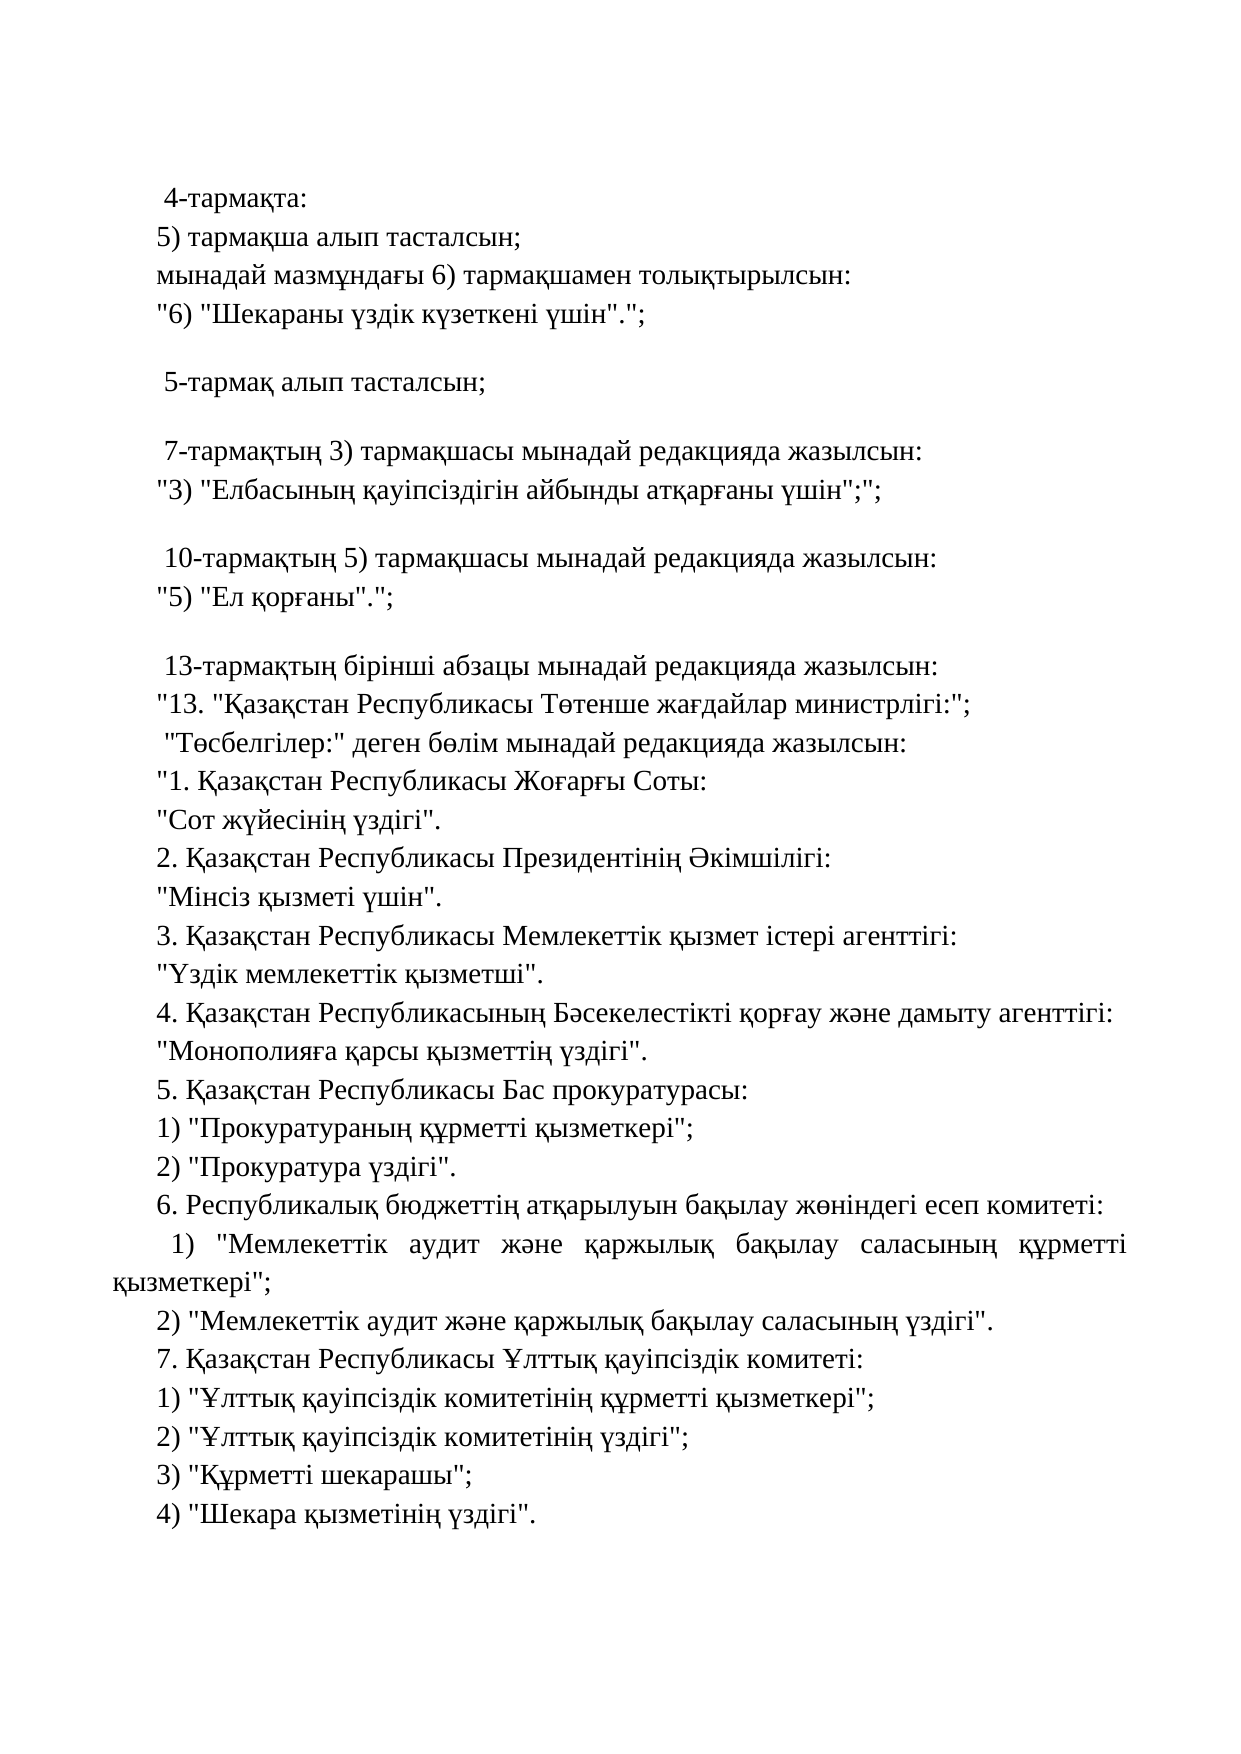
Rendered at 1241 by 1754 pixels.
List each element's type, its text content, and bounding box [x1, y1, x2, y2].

text мынадай мазмұндағы 6) тармақшамен толықтырылсын: [112, 257, 1128, 291]
text 2. Қазақстан Республикасы Президентінің Әкімшілігі: [112, 841, 1128, 874]
text 6. Республикалық бюджеттің атқарылуын бақылау жөніндегі есеп комитеті: [112, 1187, 1128, 1221]
text 4) "Шекара қызметінің үздігі". [112, 1496, 1128, 1529]
text "5) "Ел қорғаны"."; [112, 579, 1128, 613]
text 1) "Мемлекеттік аудит және қаржылық бақылау саласының құрметті қызметкері"; [112, 1226, 1128, 1298]
text "3) "Елбасының қауіпсіздігін айбынды атқарғаны үшін";"; [112, 472, 1128, 505]
text 4-тармақта: [112, 180, 1128, 214]
text 13-тармақтың бірінші абзацы мынадай редакцияда жазылсын: [112, 648, 1128, 681]
text 2) "Прокуратура үздігі". [112, 1149, 1128, 1182]
text "Төсбелгілер:" деген бөлім мынадай редакцияда жазылсын: [112, 725, 1128, 758]
text 5-тармақ алып тасталсын; [112, 364, 1128, 398]
text "13. "Қазақстан Республикасы Төтенше жағдайлар министрлігі:"; [112, 686, 1128, 720]
text 3. Қазақстан Республикасы Мемлекеттік қызмет істері агенттігі: [112, 918, 1128, 951]
text 1) "Ұлттық қауіпсіздік комитетінің құрметті қызметкері"; [112, 1380, 1128, 1414]
text "Монополияға қарсы қызметтің үздігі". [112, 1033, 1128, 1067]
text "Үздік мемлекеттік қызметші". [112, 956, 1128, 990]
text 5. Қазақстан Республикасы Бас прокуратурасы: [112, 1072, 1128, 1105]
text 5) тармақша алып тасталсын; [112, 219, 1128, 252]
text "Мінсіз қызметі үшін". [112, 879, 1128, 913]
text "6) "Шекараны үздік күзеткені үшін"."; [112, 296, 1128, 329]
text 2) "Мемлекеттік аудит және қаржылық бақылау саласының үздігі". [112, 1303, 1128, 1337]
text 7. Қазақстан Республикасы Ұлттық қауіпсіздік комитеті: [112, 1342, 1128, 1375]
text "1. Қазақстан Республикасы Жоғарғы Соты: [112, 763, 1128, 797]
text 10-тармақтың 5) тармақшасы мынадай редакцияда жазылсын: [112, 541, 1128, 574]
text 4. Қазақстан Республикасының Бәсекелестікті қорғау және дамыту агенттігі: [112, 995, 1128, 1028]
text 1) "Прокуратураның құрметті қызметкері"; [112, 1110, 1128, 1144]
text 3) "Құрметті шекарашы"; [112, 1457, 1128, 1491]
text 2) "Ұлттық қауіпсіздік комитетінің үздігі"; [112, 1419, 1128, 1452]
text "Сот жүйесінің үздігі". [112, 802, 1128, 836]
text 7-тармақтың 3) тармақшасы мынадай редакцияда жазылсын: [112, 433, 1128, 467]
